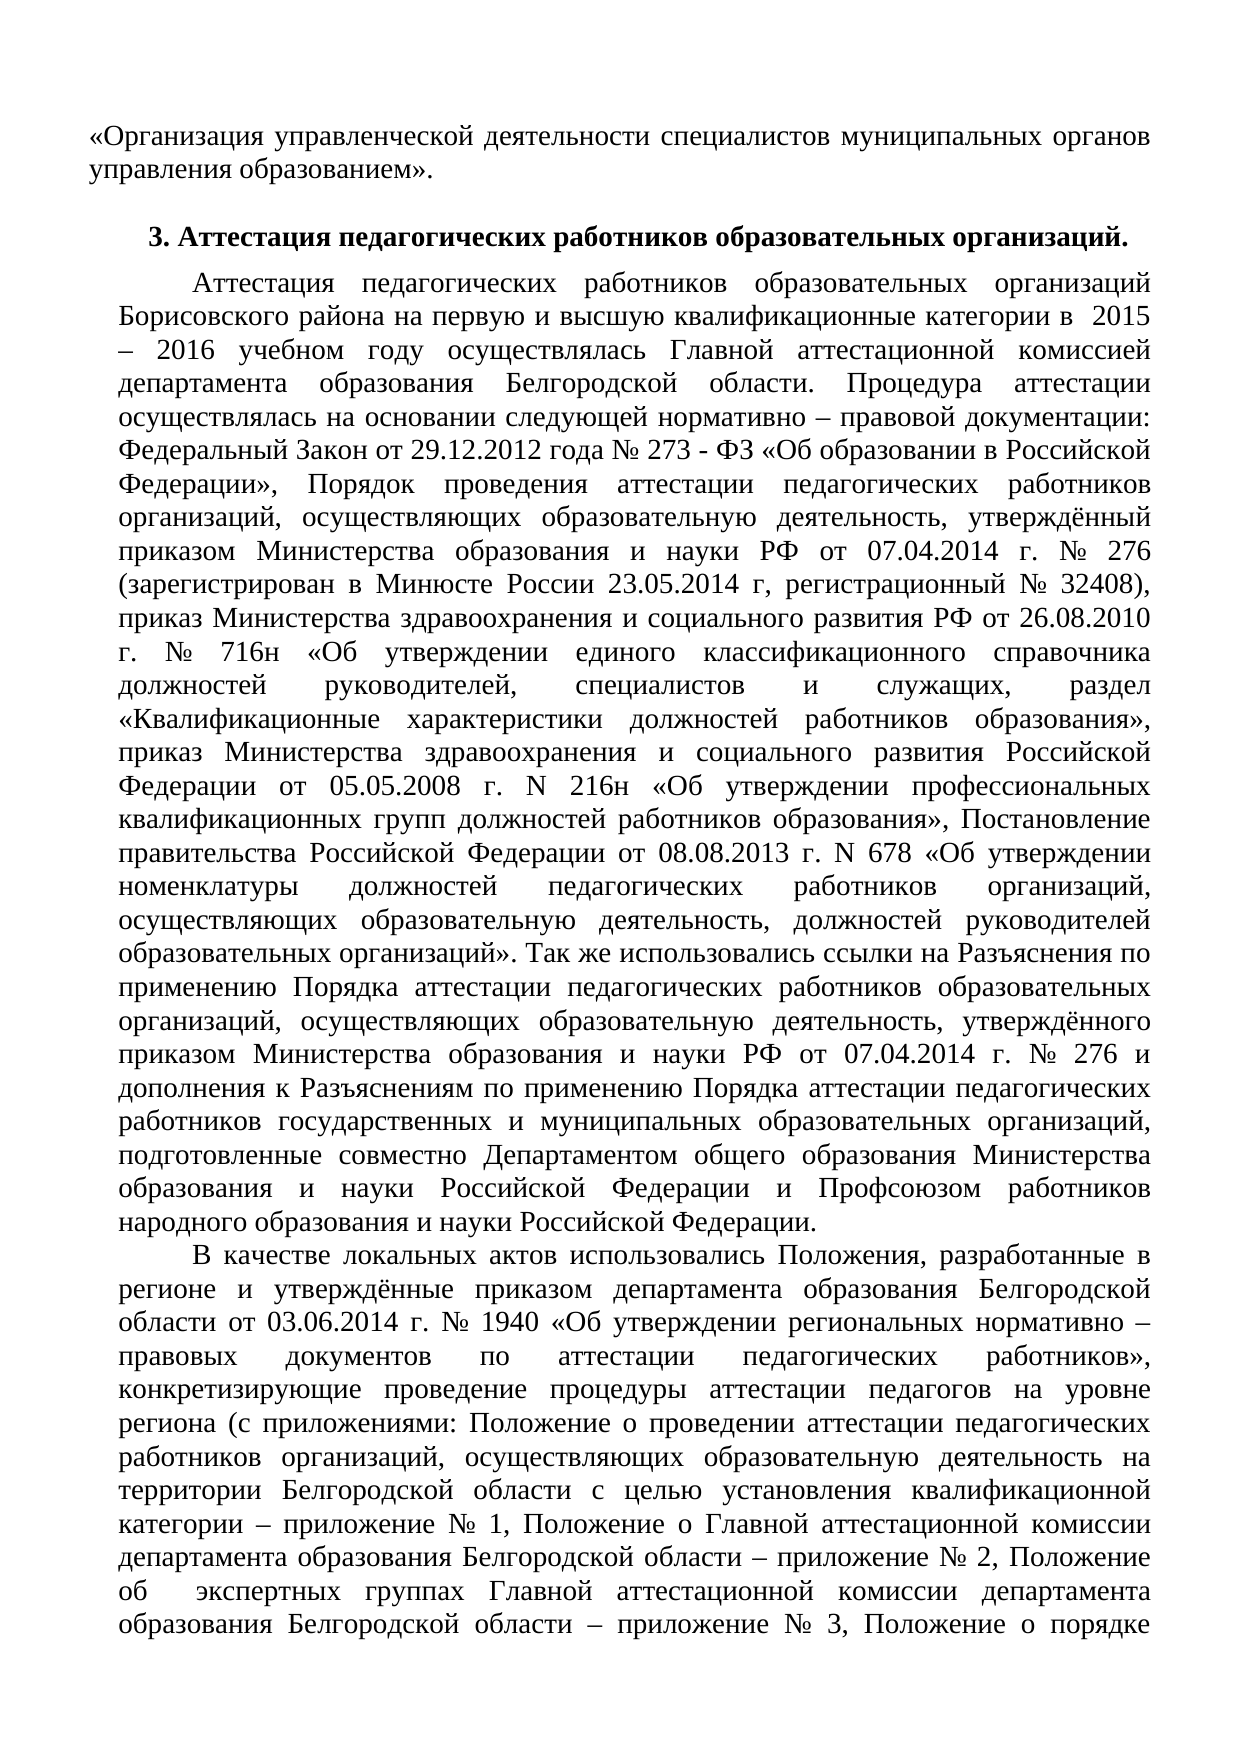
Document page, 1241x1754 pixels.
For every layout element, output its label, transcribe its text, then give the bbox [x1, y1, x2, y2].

text 3. Аттестация педагогических работников образовательных организаций. [88, 219, 1152, 252]
text Аттестация педагогических работников образовательных организаций Борисовского района на первую и высшую квалификационные категории в 2015 – 2016 учебном году осуществлялась Главной аттестационной комиссией департамента образования Белгородской области. Процедура аттестации осуществлялась на основании следующей нормативно – правовой документации: Федеральный Закон от 29.12.2012 года № 273 - ФЗ «Об образовании в Российской Федерации», Порядок проведения аттестации педагогических работников организаций, осуществляющих образовательную деятельность, утверждённый приказом Министерства образования и науки РФ от 07.04.2014 г. № 276 (зарегистрирован в Минюсте России 23.05.2014 г, регистрационный № 32408), приказ Министерства здравоохранения и социального развития РФ от 26.08.2010 г. № 716н «Об утверждении единого классификационного справочника должностей руководителей, специалистов и служащих, раздел «Квалификационные характеристики должностей работников образования», приказ Министерства здравоохранения и социального развития Российской Федерации от 05.05.2008 г. N 216н «Об утверждении профессиональных квалификационных групп должностей работников образования», Постановление правительства Российской Федерации от 08.08.2013 г. N 678 «Об утверждении номенклатуры должностей педагогических работников организаций, осуществляющих образовательную деятельность, должностей руководителей образовательных организаций». Так же использовались ссылки на Разъяснения по применению Порядка аттестации педагогических работников образовательных организаций, осуществляющих образовательную деятельность, утверждённого приказом Министерства образования и науки РФ от 07.04.2014 г. № 276 и дополнения к Разъяснениям по применению Порядка аттестации педагогических работников государственных и муниципальных образовательных организаций, подготовленные совместно Департаментом общего образования Министерства образования и науки Российской Федерации и Профсоюзом работников народного образования и науки Российской Федерации. [118, 265, 1152, 1237]
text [88, 118, 1152, 185]
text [118, 1237, 1152, 1640]
